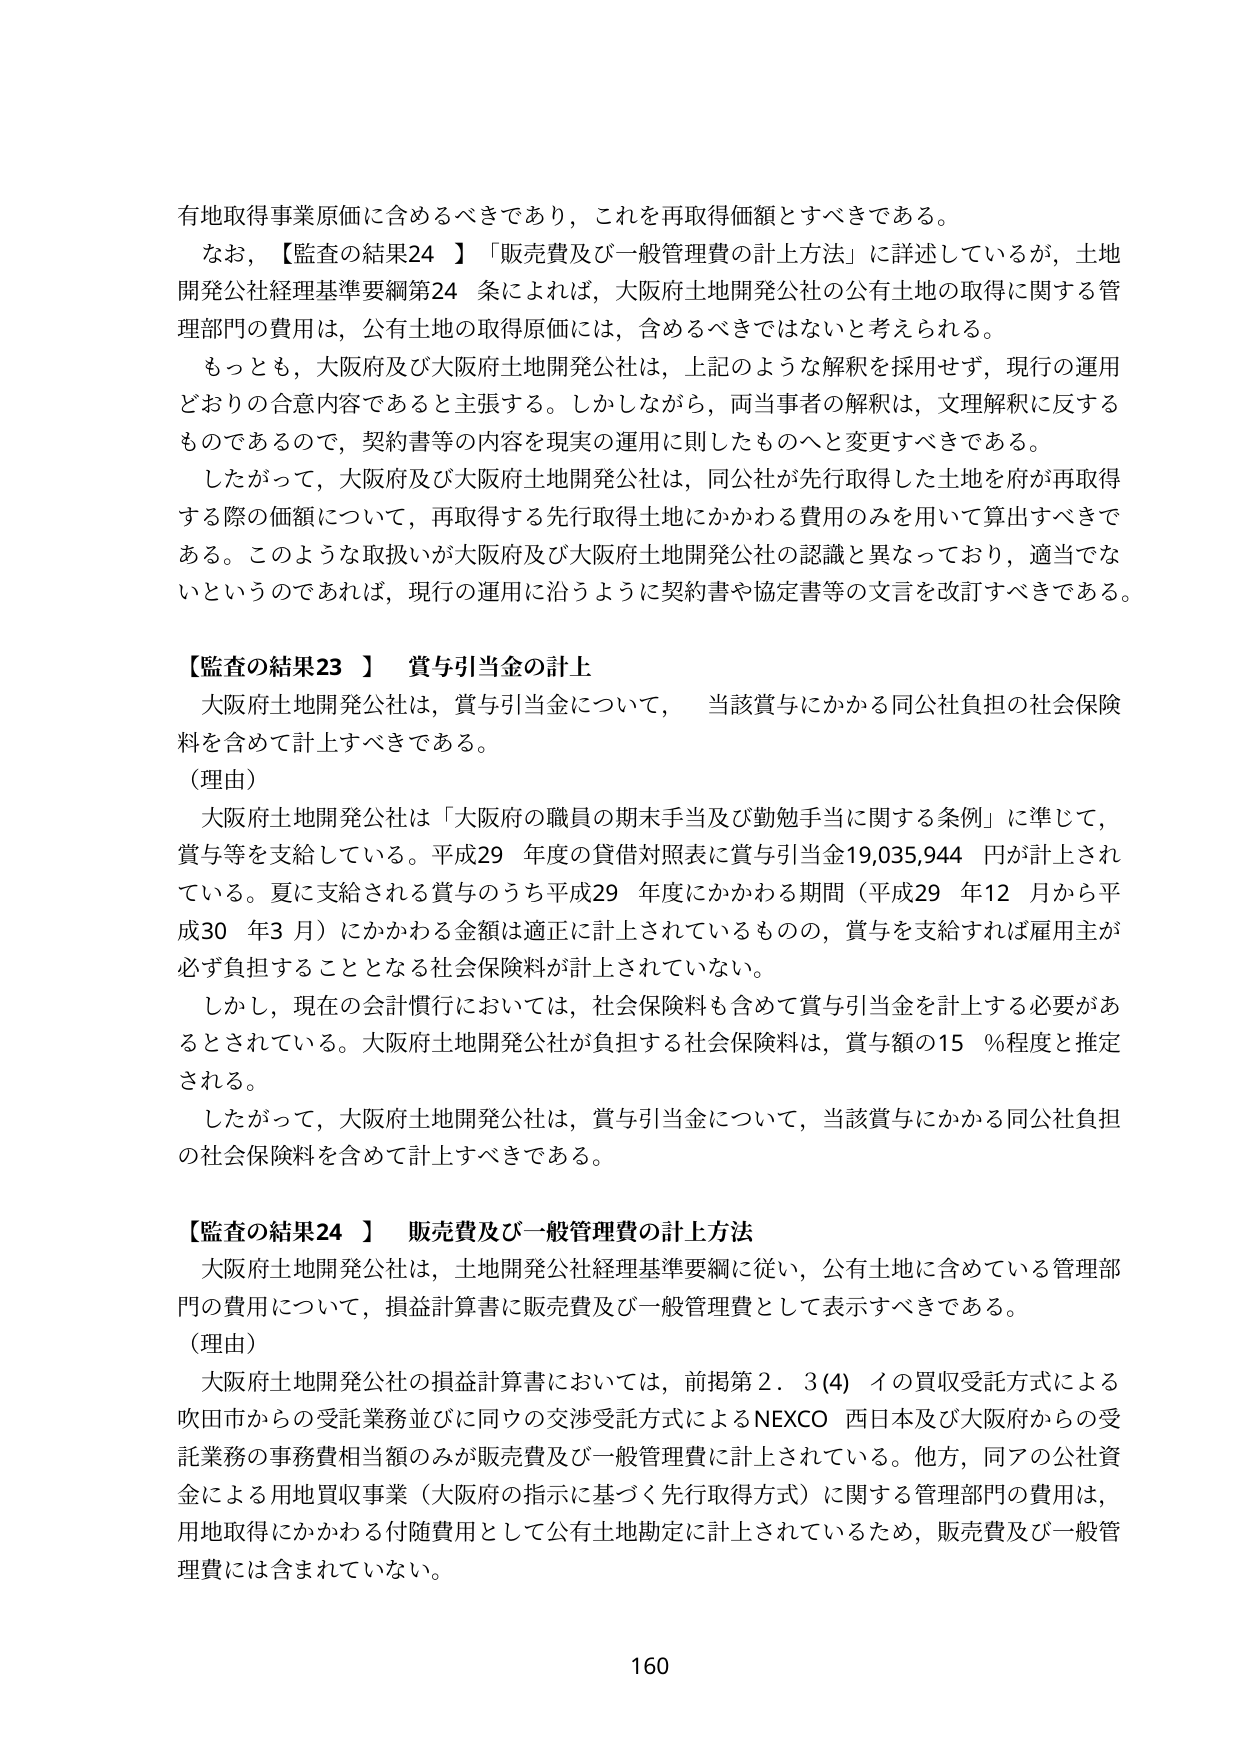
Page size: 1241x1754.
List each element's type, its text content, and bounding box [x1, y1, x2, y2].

text しかし，現在の会計慣行においては，社会保険料も含めて賞与引当金を計上する必要があるとされている。大阪府土地開発公社が負担する社会保険料は，賞与額の15％程度と推定される。 [178, 986, 1122, 1098]
text 大阪府土地開発公社は「大阪府の職員の期末手当及び勤勉手当に関する条例」に準じて，賞与等を支給している。平成29年度の貸借対照表に賞与引当金19,035,944円が計上されている。夏に支給される賞与のうち平成29年度にかかわる期間（平成29年12月から平成30年3月）にかかわる金額は適正に計上されているものの，賞与を支給すれば雇用主が必ず負担することとなる社会保険料が計上されていない。 [178, 798, 1122, 986]
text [178, 196, 1122, 234]
text したがって，大阪府土地開発公社は，賞与引当金について，当該賞与にかかる同公社負担の社会保険料を含めて計上すべきである。 [178, 1098, 1122, 1174]
text （理由） [178, 760, 1122, 798]
text したがって，大阪府及び大阪府土地開発公社は，同公社が先行取得した土地を府が再取得する際の価額について，再取得する先行取得土地にかかわる費用のみを用いて算出すべきである。このような取扱いが大阪府及び大阪府土地開発公社の認識と異なっており，適当でないというのであれば，現行の運用に沿うように契約書や協定書等の文言を改訂すべきである。 [178, 459, 1122, 610]
text （理由） [178, 1324, 1122, 1362]
text 大阪府土地開発公社の損益計算書においては，前掲第２．３(4)イの買収受託方式による吹田市からの受託業務並びに同ウの交渉受託方式によるNEXCO西日本及び大阪府からの受託業務の事務費相当額のみが販売費及び一般管理費に計上されている。他方，同アの公社資金による用地買収事業（大阪府の指示に基づく先行取得方式）に関する管理部門の費用は，用地取得にかかわる付随費用として公有土地勘定に計上されているため，販売費及び一般管理費には含まれていない。 [178, 1362, 1122, 1587]
text 大阪府土地開発公社は，土地開発公社経理基準要綱に従い，公有土地に含めている管理部門の費用について，損益計算書に販売費及び一般管理費として表示すべきである。 [178, 1249, 1122, 1324]
text なお，【監査の結果24】「販売費及び一般管理費の計上方法」に詳述しているが，土地開発公社経理基準要綱第24条によれば，大阪府土地開発公社の公有土地の取得に関する管理部門の費用は，公有土地の取得原価には，含めるべきではないと考えられる。 [178, 234, 1122, 346]
text もっとも，大阪府及び大阪府土地開発公社は，上記のような解釈を採用せず，現行の運用どおりの合意内容であると主張する。しかしながら，両当事者の解釈は，文理解釈に反するものであるので，契約書等の内容を現実の運用に則したものへと変更すべきである。 [178, 346, 1122, 459]
subtitle 【監査の結果23】 賞与引当金の計上 [178, 647, 1122, 685]
subtitle 【監査の結果24】 販売費及び一般管理費の計上方法 [178, 1211, 1122, 1249]
text 大阪府土地開発公社は，賞与引当金について， 当該賞与にかかる同公社負担の社会保険料を含めて計上すべきである。 [178, 685, 1122, 760]
